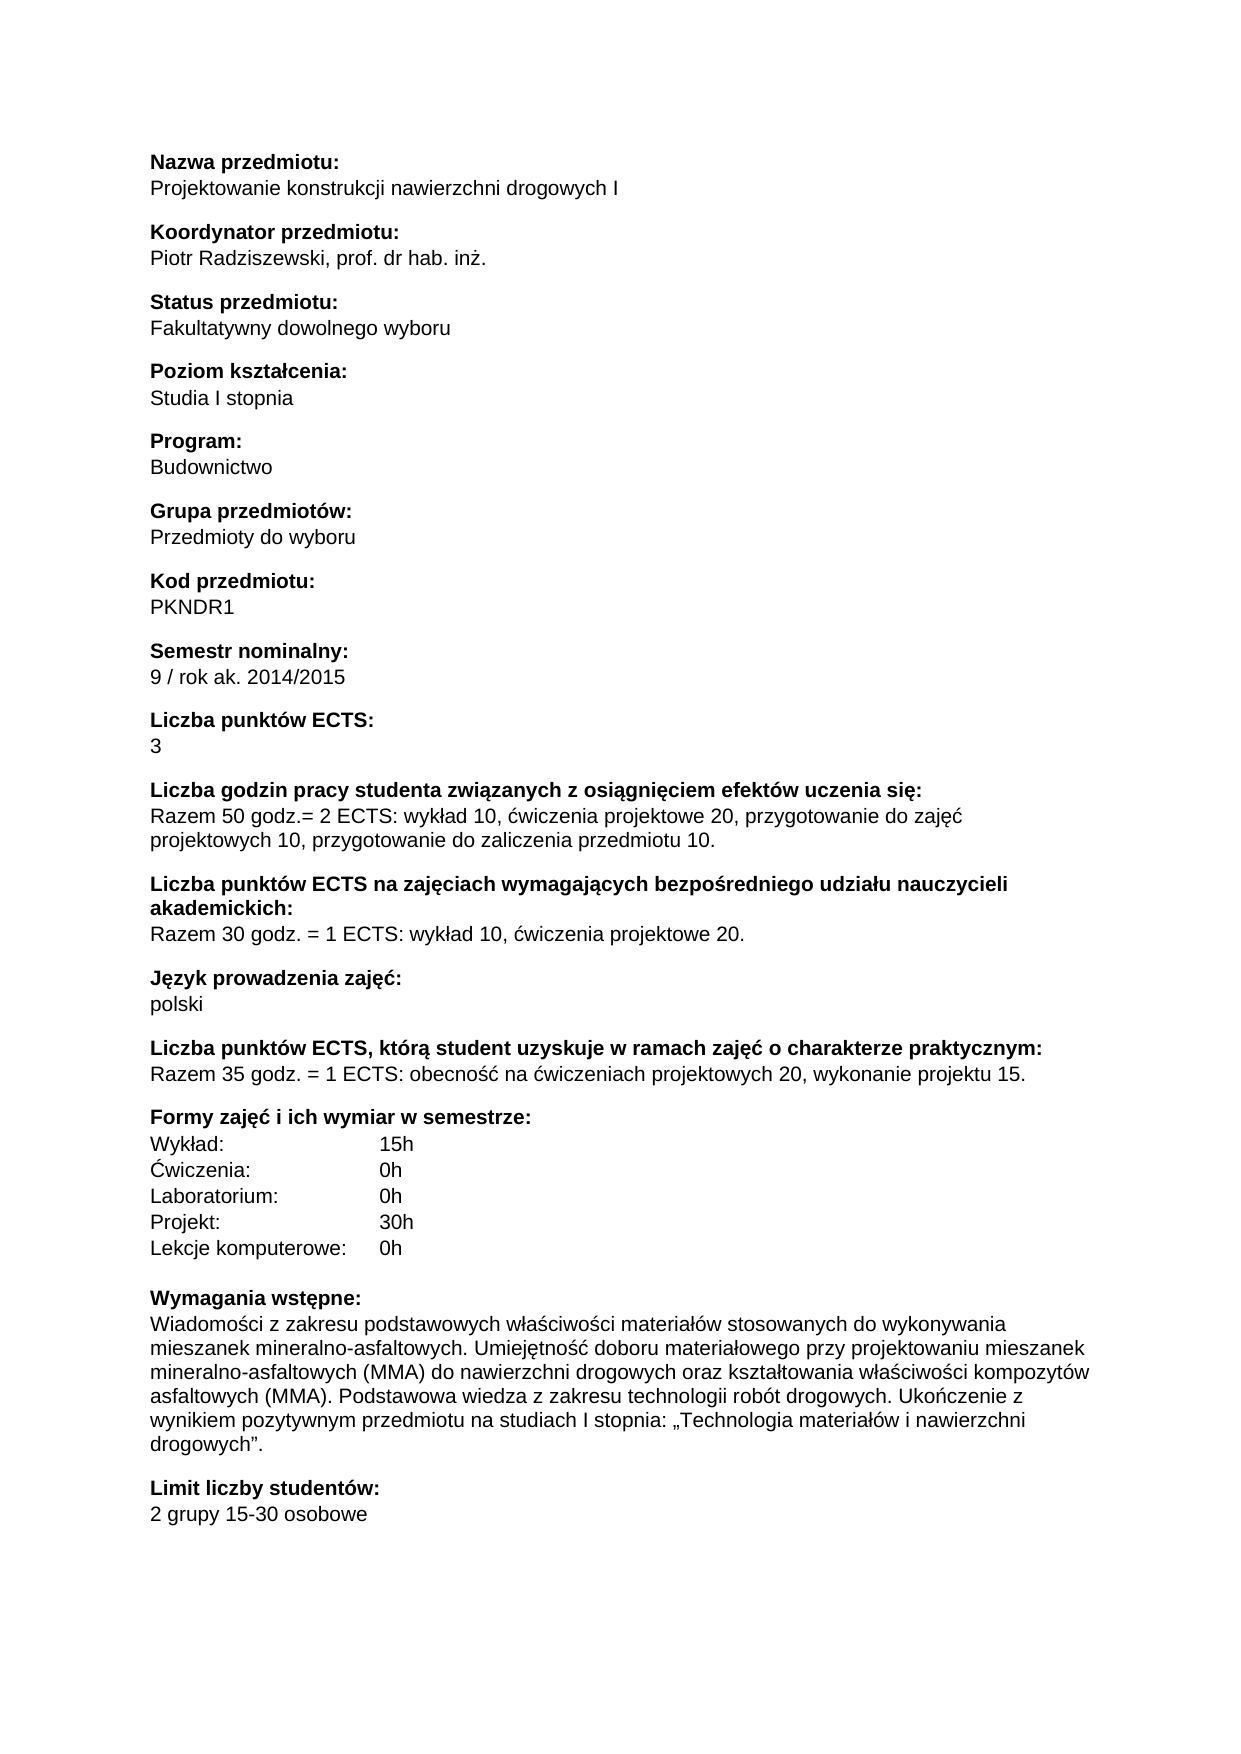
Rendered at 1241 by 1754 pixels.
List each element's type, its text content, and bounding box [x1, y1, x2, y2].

text Przedmioty do wyboru [150, 525, 1090, 549]
table_cell Lekcje komputerowe: [140, 1236, 367, 1260]
text Wiadomości z zakresu podstawowych właściwości materiałów stosowanych do wykonywania mieszanek mineralno-asfaltowych. Umiejętność doboru materiałowego przy projektowaniu mieszanek mineralno-asfaltowych (MMA) do nawierzchni drogowych oraz kształtowania właściwości kompozytów asfaltowych (MMA). Podstawowa wiedza z zakresu technologii robót drogowych. Ukończenie z wynikiem pozytywnym przedmiotu na studiach I stopnia: „Technologia materiałów i nawierzchni drogowych”. [150, 1312, 1090, 1456]
table_header Wykład: [140, 1132, 367, 1156]
text Wymagania wstępne: [150, 1286, 1090, 1310]
text PKNDR1 [150, 595, 1090, 619]
text Liczba punktów ECTS: [150, 708, 1090, 732]
text Razem 35 godz. = 1 ECTS: obecność na ćwiczeniach projektowych 20, wykonanie projektu 15. [150, 1061, 1090, 1085]
text Studia I stopnia [150, 385, 1090, 409]
text Formy zajęć i ich wymiar w semestrze: [150, 1105, 1090, 1129]
text Liczba punktów ECTS, którą student uzyskuje w ramach zajęć o charakterze praktycznym: [150, 1035, 1090, 1059]
text 2 grupy 15-30 osobowe [150, 1502, 1090, 1526]
text Nazwa przedmiotu: [150, 150, 1090, 174]
text Semestr nominalny: [150, 638, 1090, 662]
text 9 / rok ak. 2014/2015 [150, 664, 1090, 688]
text Liczba punktów ECTS na zajęciach wymagających bezpośredniego udziału nauczycieli akademickich: [150, 872, 1090, 920]
text Status przedmiotu: [150, 289, 1090, 313]
text Kod przedmiotu: [150, 569, 1090, 593]
table_cell 0h [369, 1156, 597, 1182]
text Fakultatywny dowolnego wyboru [150, 316, 1090, 339]
text Program: [150, 429, 1090, 453]
text Piotr Radziszewski, prof. dr hab. inż. [150, 246, 1090, 270]
table_cell Laboratorium: [140, 1184, 367, 1208]
text Koordynator przedmiotu: [150, 220, 1090, 244]
text Razem 50 godz.= 2 ECTS: wykład 10, ćwiczenia projektowe 20, przygotowanie do zajęć projektowych 10, przygotowanie do zaliczenia przedmiotu 10. [150, 804, 1090, 852]
text Grupa przedmiotów: [150, 499, 1090, 523]
text Projektowanie konstrukcji nawierzchni drogowych I [150, 176, 1090, 200]
text Limit liczby studentów: [150, 1476, 1090, 1499]
table_cell 0h [369, 1234, 597, 1260]
table_cell Ćwiczenia: [140, 1158, 367, 1182]
table_cell Projekt: [140, 1210, 367, 1234]
text Język prowadzenia zajęć: [150, 966, 1090, 989]
table_header 15h [369, 1132, 597, 1156]
table_cell 30h [369, 1208, 597, 1234]
text 3 [150, 734, 1090, 758]
text Poziom kształcenia: [150, 359, 1090, 383]
text Razem 30 godz. = 1 ECTS: wykład 10, ćwiczenia projektowe 20. [150, 922, 1090, 946]
text Budownictwo [150, 455, 1090, 479]
table_cell 0h [369, 1182, 597, 1208]
text Liczba godzin pracy studenta związanych z osiągnięciem efektów uczenia się: [150, 778, 1090, 802]
text polski [150, 992, 1090, 1016]
